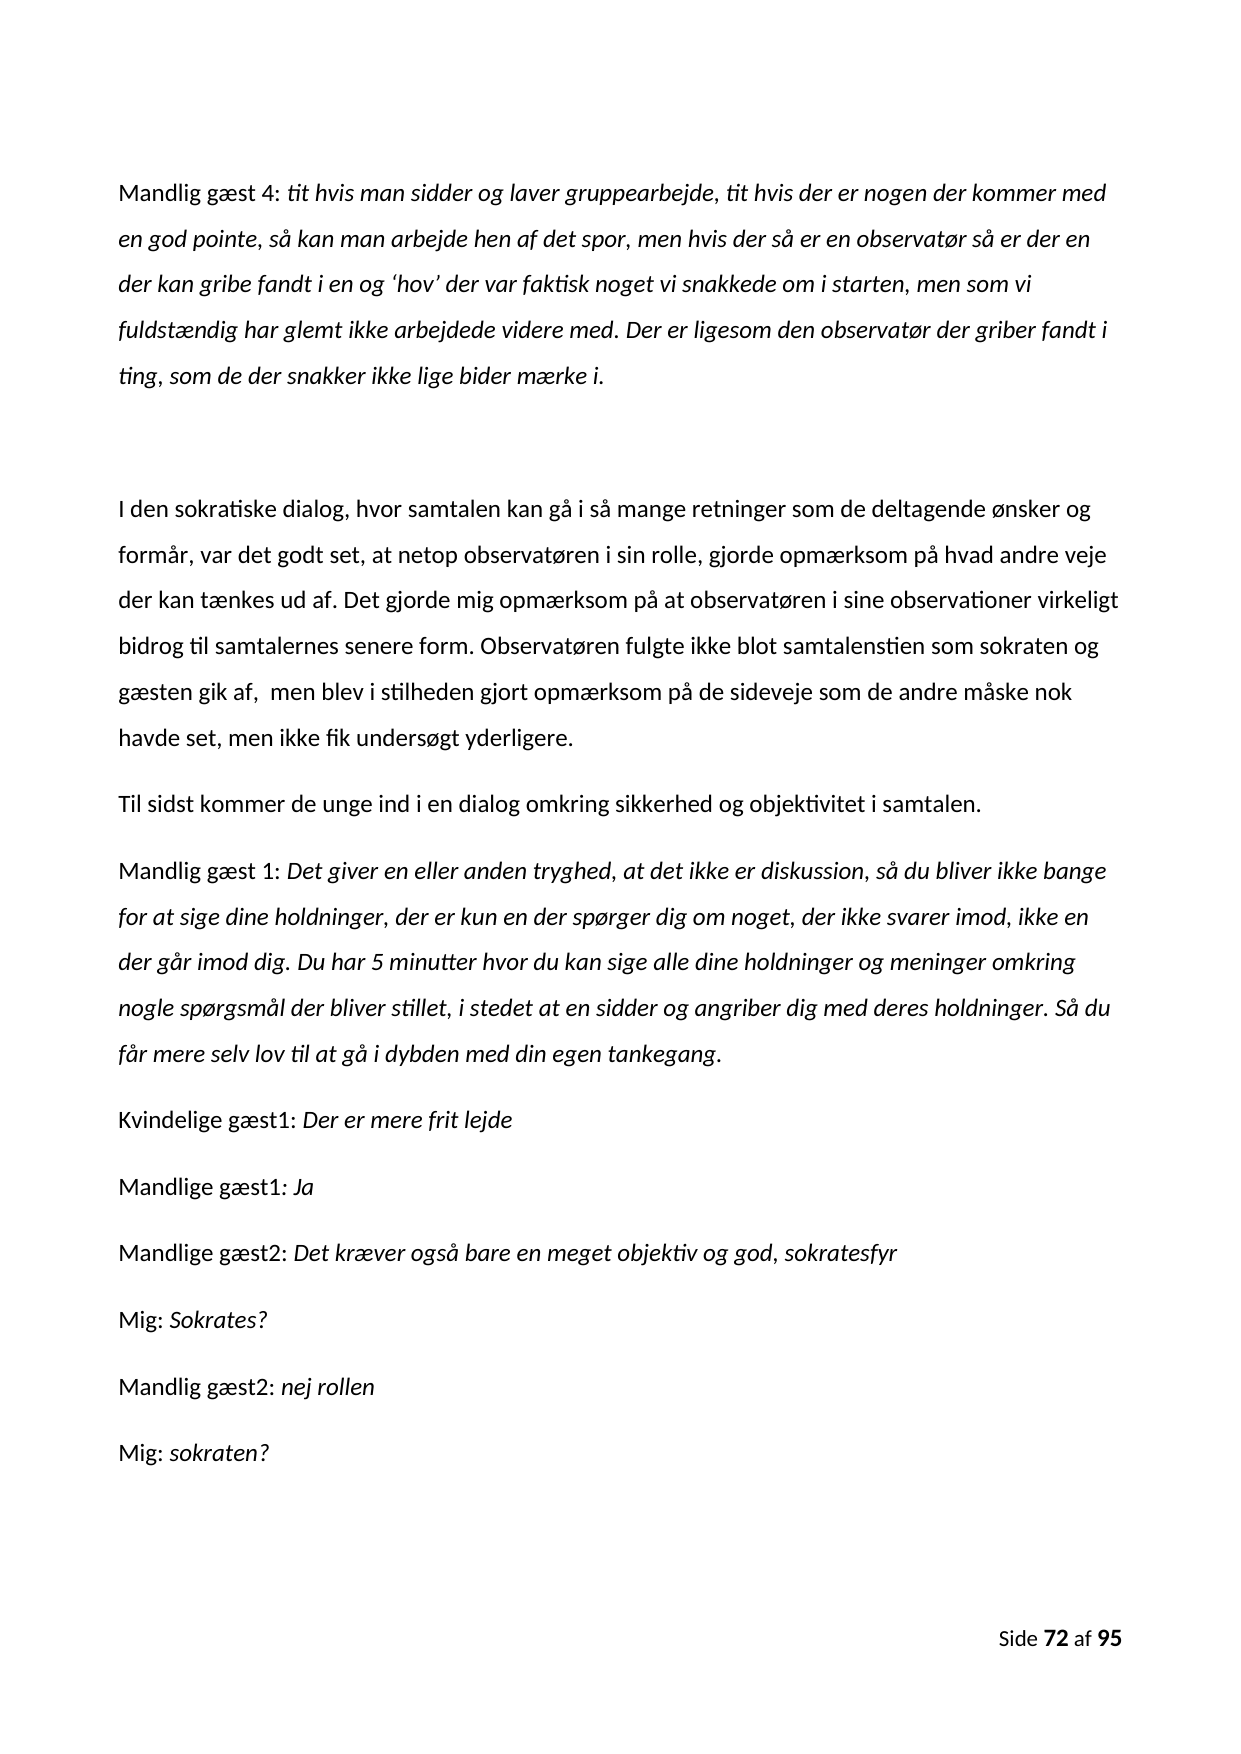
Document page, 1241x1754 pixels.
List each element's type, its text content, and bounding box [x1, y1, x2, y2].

text Mandlig gæst 1: Det giver en eller anden tryghed, at det ikke er diskussion, så du bliver ikke bange for at sige dine holdninger, der er kun en der spørger dig om noget, der ikke svarer imod, ikke en der går imod dig. Du har 5 minutter hvor du kan sige alle dine holdninger og meninger omkring nogle spørgsmål der bliver stillet, i stedet at en sidder og angriber dig med deres holdninger. Så du får mere selv lov til at gå i dybden med din egen tankegang. [118, 855, 1122, 1068]
text Mandlige gæst1: Ja [118, 1171, 1122, 1202]
text Til sidst kommer de unge ind i en dialog omkring sikkerhed og objektivitet i samtalen. [118, 788, 1122, 819]
text Kvindelige gæst1: Der er mere frit lejde [118, 1104, 1122, 1135]
text Mandlig gæst 4: tit hvis man sidder og laver gruppearbejde, tit hvis der er nogen der kommer med en god pointe, så kan man arbejde hen af det spor, men hvis der så er en observatør så er der en der kan gribe fandt i en og ‘hov’ der var faktisk noget vi snakkede om i starten, men som vi fuldstændig har glemt ikke arbejdede videre med. Der er ligesom den observatør der griber fandt i ting, som de der snakker ikke lige bider mærke i. [118, 177, 1122, 391]
text Mandlig gæst2: nej rollen [118, 1371, 1122, 1401]
text I den sokratiske dialog, hvor samtalen kan gå i så mange retninger som de deltagende ønsker og formår, var det godt set, at netop observatøren i sin rolle, gjorde opmærksom på hvad andre veje der kan tænkes ud af. Det gjorde mig opmærksom på at observatøren i sine observationer virkeligt bidrog til samtalernes senere form. Observatøren fulgte ikke blot samtalenstien som sokraten og gæsten gik af, men blev i stilheden gjort opmærksom på de sideveje som de andre måske nok havde set, men ikke fik undersøgt yderligere. [118, 493, 1122, 752]
text Mandlige gæst2: Det kræver også bare en meget objektiv og god, sokratesfyr [118, 1238, 1122, 1268]
text Mig: sokraten? [118, 1437, 1122, 1468]
text Mig: Sokrates? [118, 1304, 1122, 1335]
